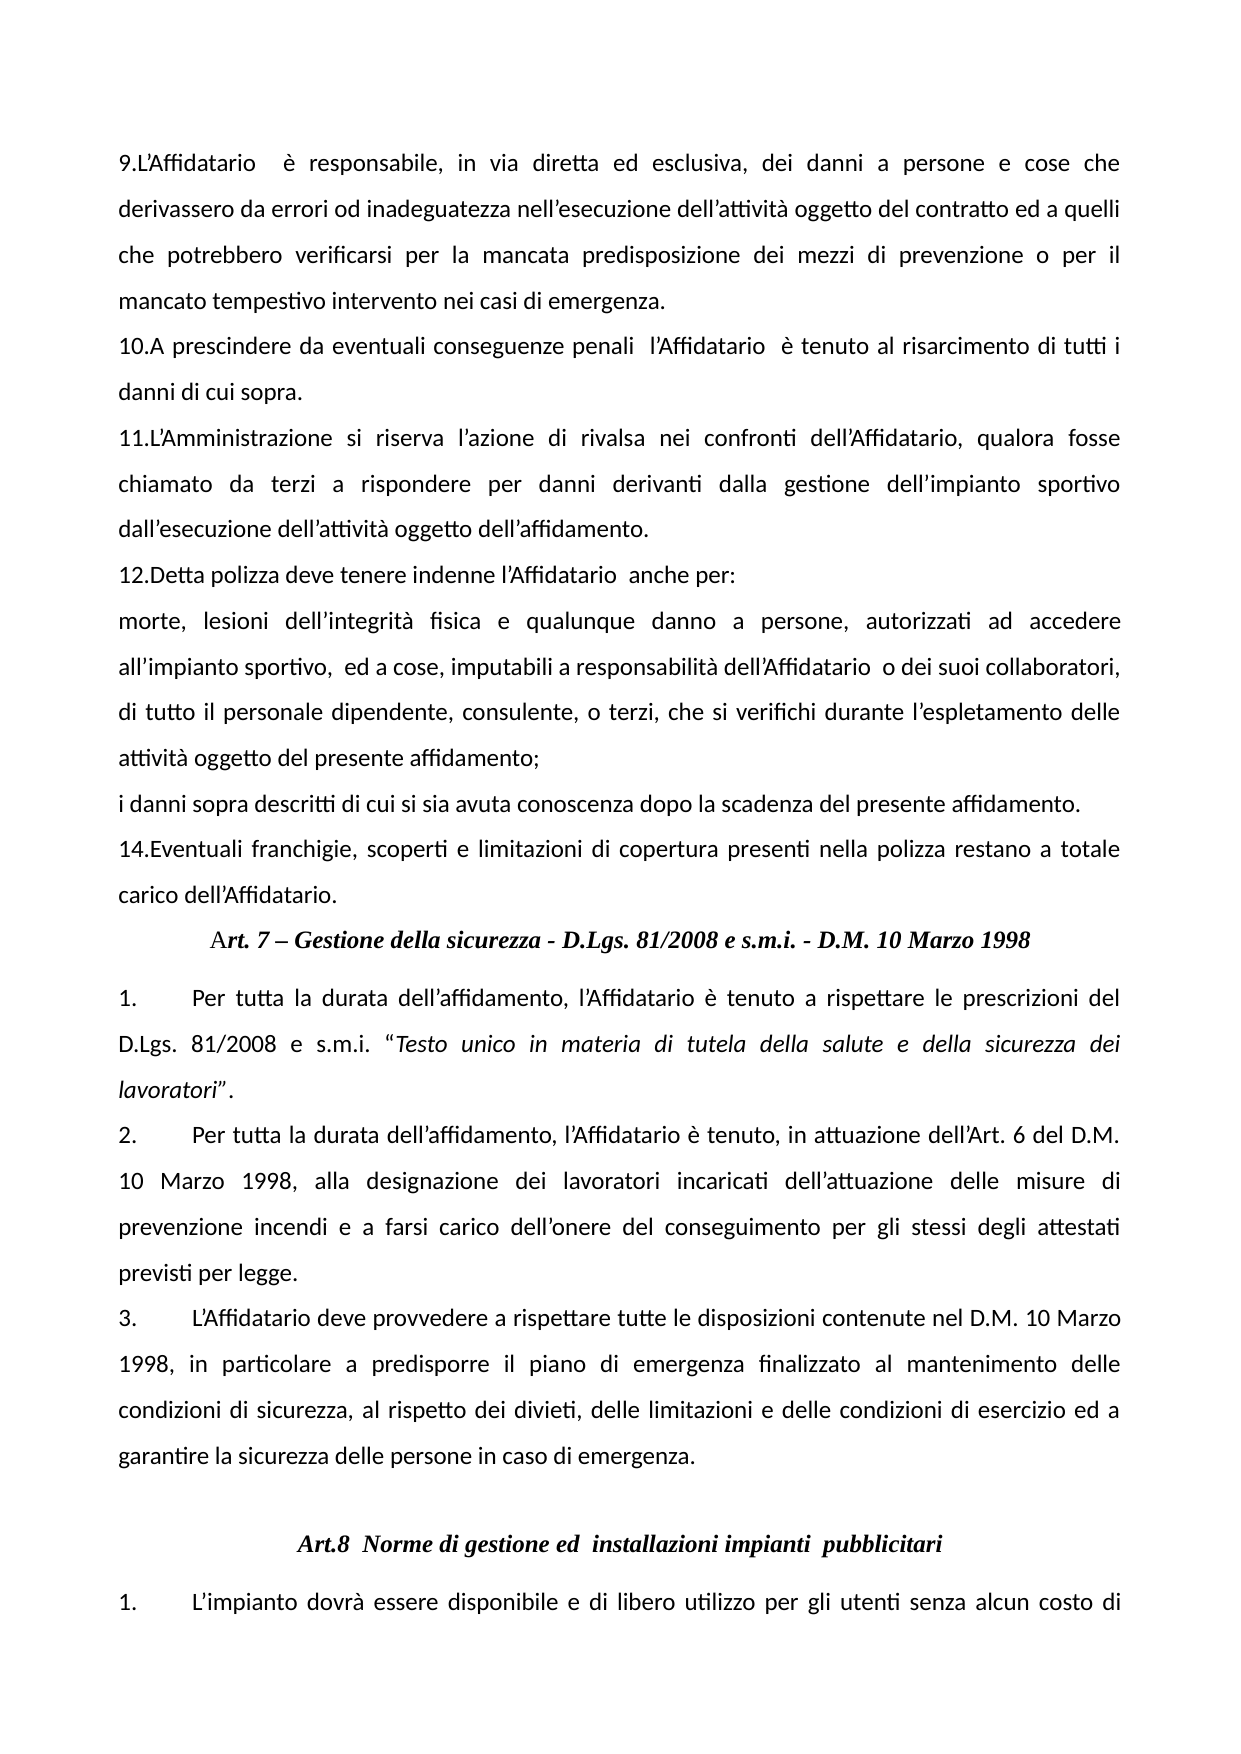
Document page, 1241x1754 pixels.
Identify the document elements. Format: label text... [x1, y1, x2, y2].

text 12.Detta polizza deve tenere indenne l’Affidatario anche per: [118, 559, 1122, 590]
list L’Affidatario deve provvedere a rispettare tutte le disposizioni contenute nel D.M. 10 Marzo 1998, in particolare a predisporre il piano di emergenza finalizzato al mantenimento delle condizioni di sicurezza, al rispetto dei divieti, delle limitazioni e delle condizioni di esercizio ed a garantire la sicurezza delle persone in caso di emergenza. [118, 1303, 1122, 1470]
text 10.A prescindere da eventuali conseguenze penali l’Affidatario è tenuto al risarcimento di tutti i danni di cui sopra. [118, 331, 1122, 407]
list Per tutta la durata dell’affidamento, l’Affidatario è tenuto a rispettare le prescrizioni del D.Lgs. 81/2008 e s.m.i. “Testo unico in materia di tutela della salute e della sicurezza dei lavoratori”. [118, 982, 1122, 1104]
text 11.L’Amministrazione si riserva l’azione di rivalsa nei confronti dell’Affidatario, qualora fosse chiamato da terzi a rispondere per danni derivanti dalla gestione dell’impianto sportivo dall’esecuzione dell’attività oggetto dell’affidamento. [118, 422, 1122, 544]
text Art.8 Norme di gestione ed installazioni impianti pubblicitari [118, 1529, 1122, 1557]
text i danni sopra descritti di cui si sia avuta conoscenza dopo la scadenza del presente affidamento. [118, 788, 1122, 818]
list Per tutta la durata dell’affidamento, l’Affidatario è tenuto, in attuazione dell’Art. 6 del D.M. 10 Marzo 1998, alla designazione dei lavoratori incaricati dell’attuazione delle misure di prevenzione incendi e a farsi carico dell’onere del conseguimento per gli stessi degli attestati previsti per legge. [118, 1120, 1122, 1287]
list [118, 1586, 1122, 1617]
text 9.L’Affidatario è responsabile, in via diretta ed esclusiva, dei danni a persone e cose che derivassero da errori od inadeguatezza nell’esecuzione dell’attività oggetto del contratto ed a quelli che potrebbero verificarsi per la mancata predisposizione dei mezzi di prevenzione o per il mancato tempestivo intervento nei casi di emergenza. [118, 148, 1122, 315]
text 14.Eventuali franchigie, scoperti e limitazioni di copertura presenti nella polizza restano a totale carico dell’Affidatario. [118, 833, 1122, 910]
text morte, lesioni dell’integrità fisica e qualunque danno a persone, autorizzati ad accedere all’impianto sportivo, ed a cose, imputabili a responsabilità dell’Affidatario o dei suoi collaboratori, di tutto il personale dipendente, consulente, o terzi, che si verifichi durante l’espletamento delle attività oggetto del presente affidamento; [118, 605, 1122, 773]
text Art. 7 – Gestione della sicurezza - D.Lgs. 81/2008 e s.m.i. - D.M. 10 Marzo 1998 [118, 925, 1122, 954]
